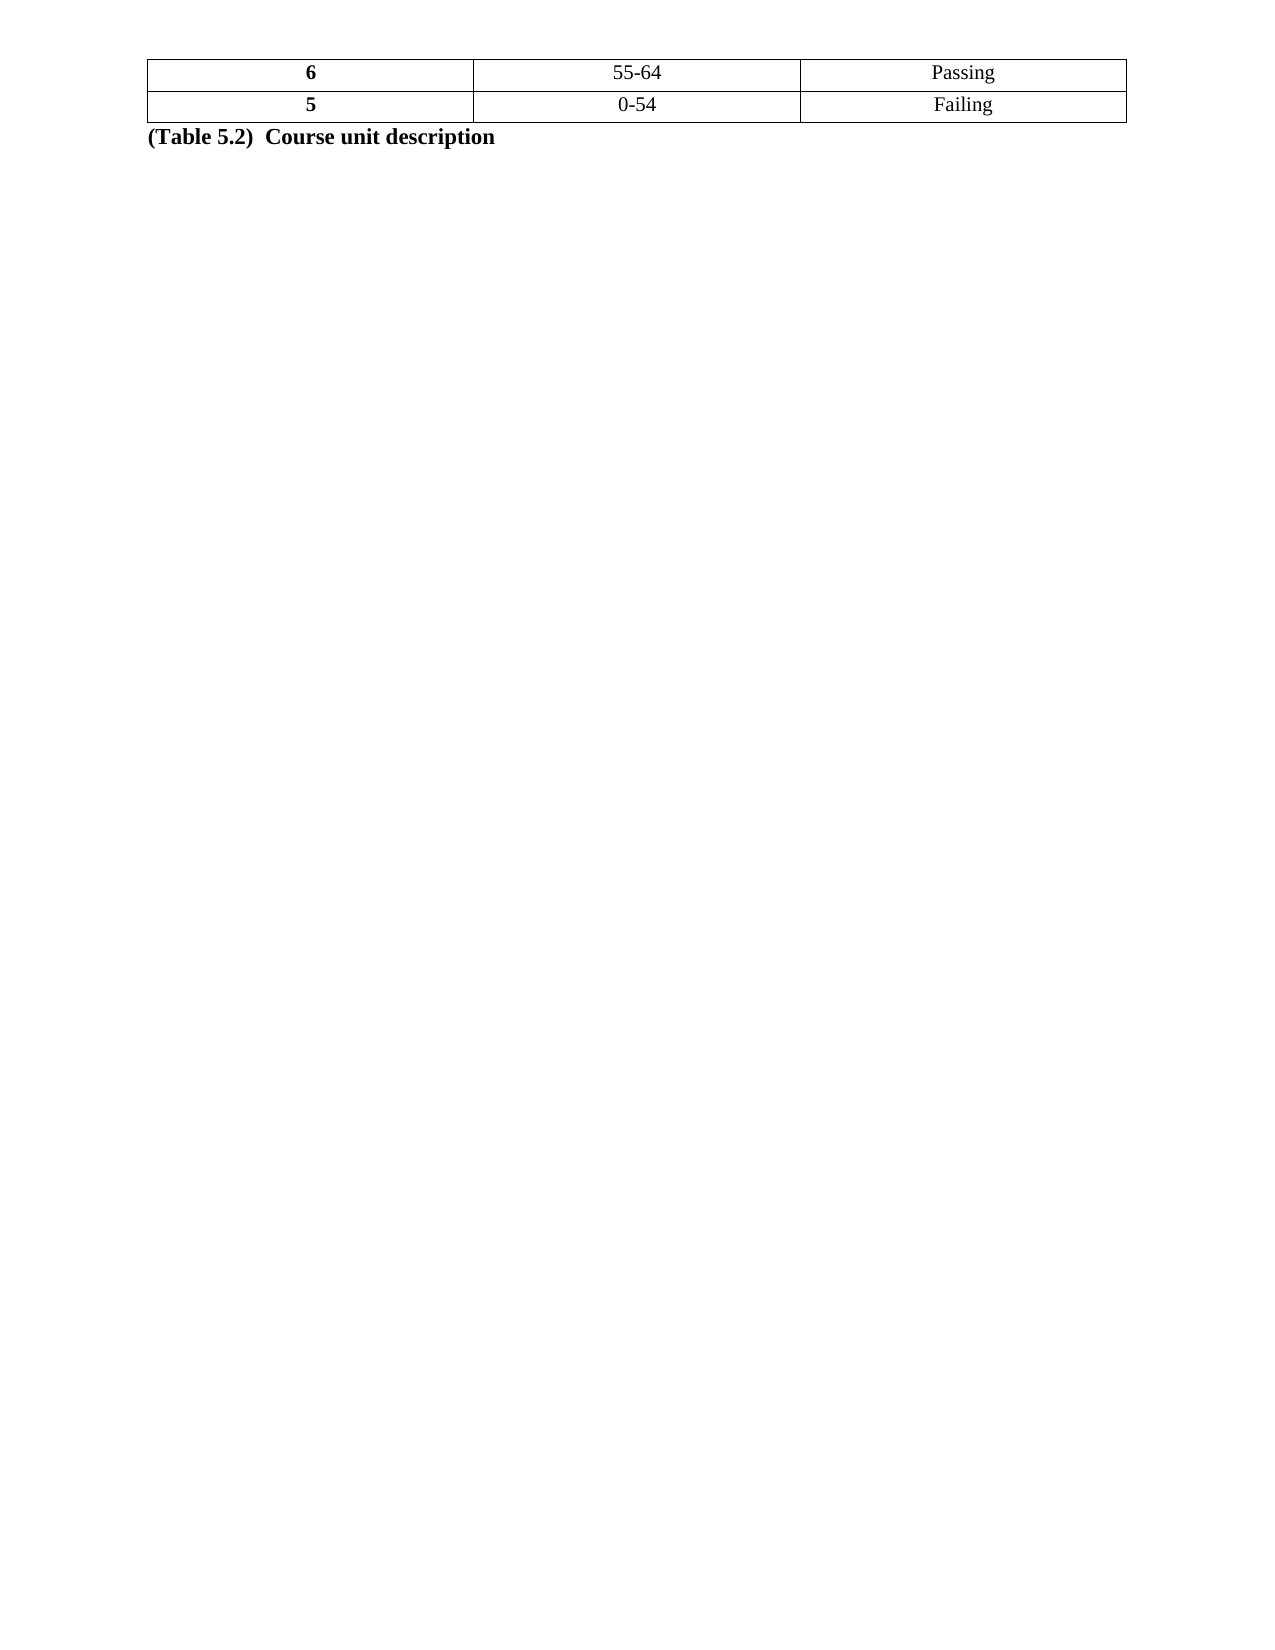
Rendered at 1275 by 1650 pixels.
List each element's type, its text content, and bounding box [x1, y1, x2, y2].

table_cell Failing [801, 92, 1126, 122]
text (Table 5.2) Course unit description [148, 123, 1127, 149]
table_cell 6 [148, 60, 473, 91]
table_cell Passing [801, 60, 1126, 91]
table_cell 0-54 [474, 92, 800, 122]
table_cell 5 [148, 92, 473, 122]
table_cell 55-64 [474, 60, 800, 91]
